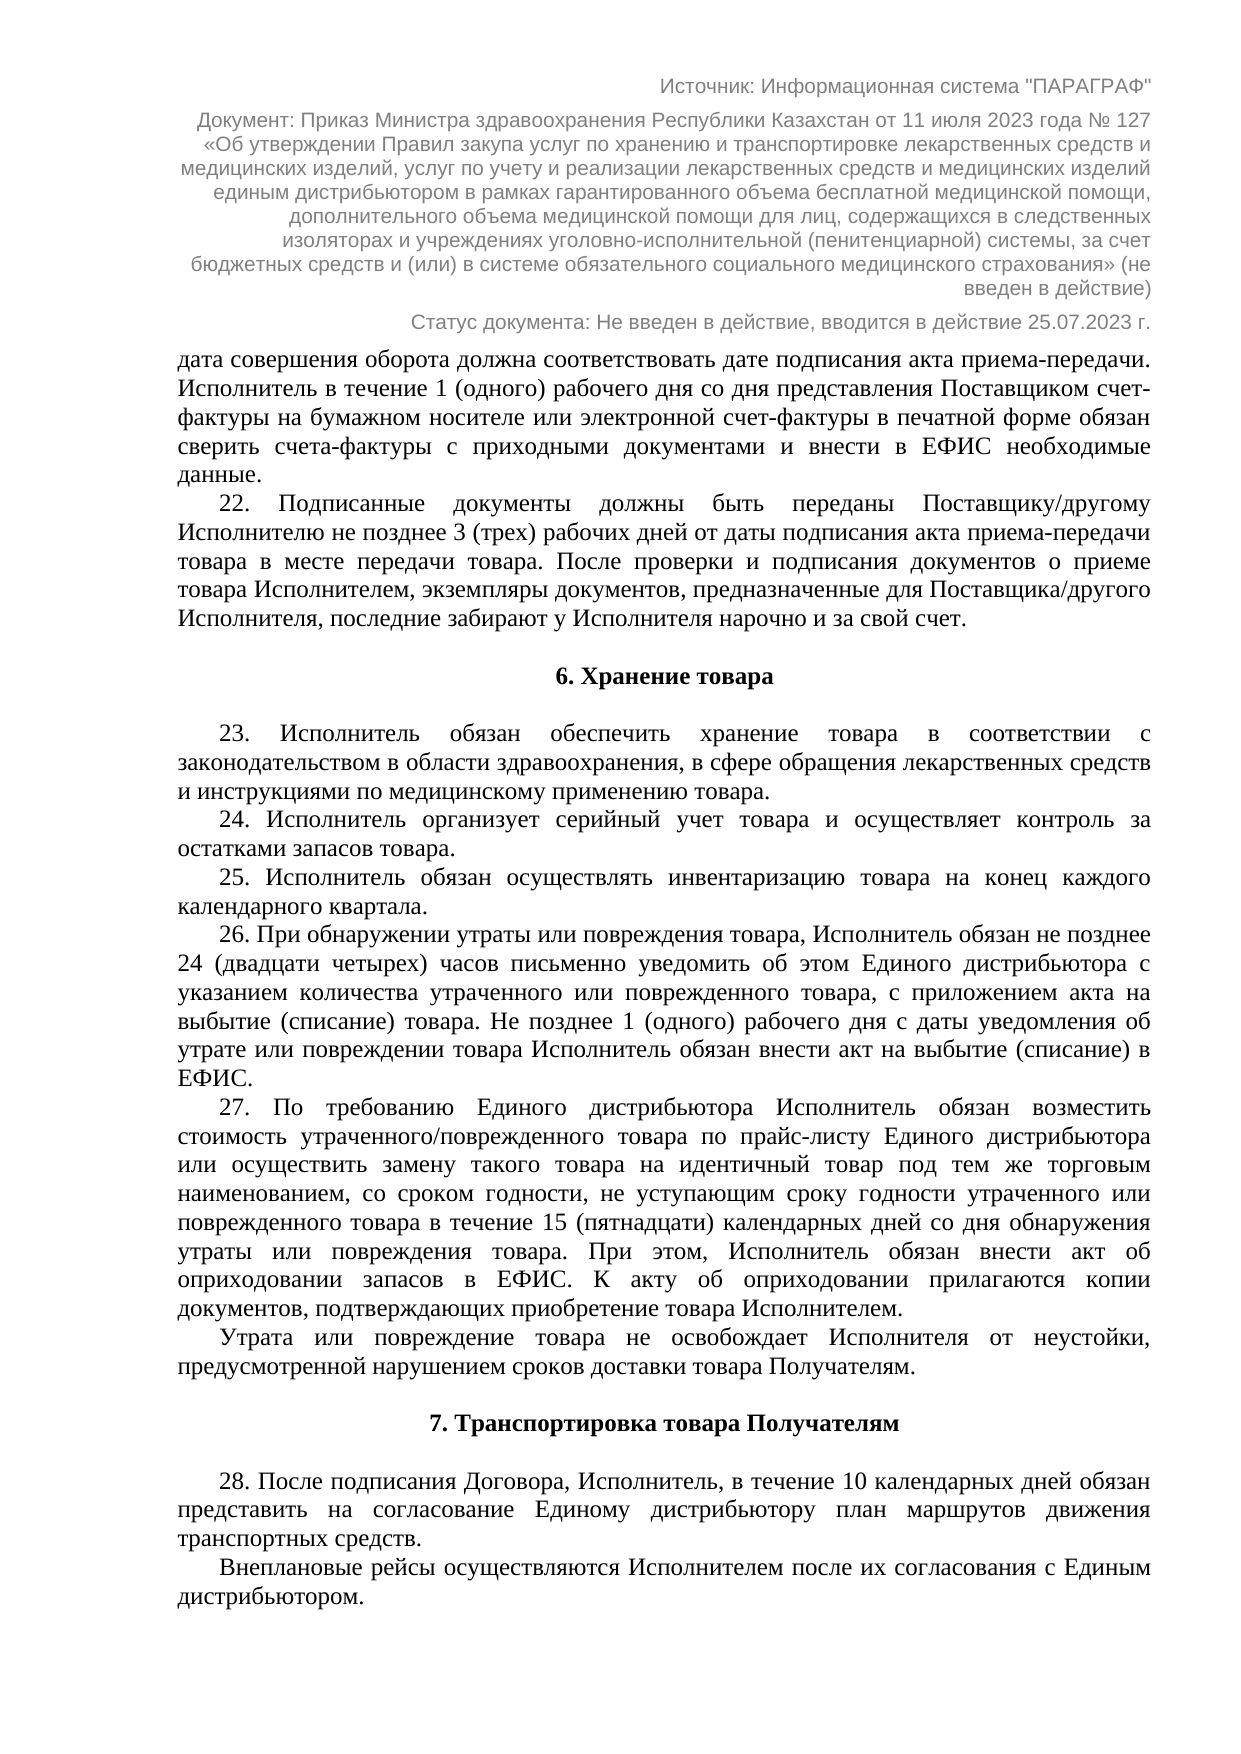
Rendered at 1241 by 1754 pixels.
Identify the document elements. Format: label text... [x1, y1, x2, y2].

text 25. Исполнитель обязан осуществлять инвентаризацию товара на конец каждого календарного квартала. [177, 862, 1152, 919]
text 7. Транспортировка товара Получателям [177, 1408, 1152, 1437]
text Внеплановые рейсы осуществляются Исполнителем после их согласования с Единым дистрибьютором. [177, 1552, 1152, 1609]
text 26. При обнаружении утраты или повреждения товара, Исполнитель обязан не позднее 24 (двадцати четырех) часов письменно уведомить об этом Единого дистрибьютора с указанием количества утраченного или поврежденного товара, с приложением акта на выбытие (списание) товара. Не позднее 1 (одного) рабочего дня с даты уведомления об утрате или повреждении товара Исполнитель обязан внести акт на выбытие (списание) в ЕФИС. [177, 919, 1152, 1092]
text 27. По требованию Единого дистрибьютора Исполнитель обязан возместить стоимость утраченного/поврежденного товара по прайс-листу Единого дистрибьютора или осуществить замену такого товара на идентичный товар под тем же торговым наименованием, со сроком годности, не уступающим сроку годности утраченного или поврежденного товара в течение 15 (пятнадцати) календарных дней со дня обнаружения утраты или повреждения товара. При этом, Исполнитель обязан внести акт об оприходовании запасов в ЕФИС. К акту об оприходовании прилагаются копии документов, подтверждающих приобретение товара Исполнителем. [177, 1092, 1152, 1322]
text 23. Исполнитель обязан обеспечить хранение товара в соответствии с законодательством в области здравоохранения, в сфере обращения лекарственных средств и инструкциями по медицинскому применению товара. [177, 718, 1152, 804]
text 28. После подписания Договора, Исполнитель, в течение 10 календарных дней обязан представить на согласование Единому дистрибьютору план маршрутов движения транспортных средств. [177, 1466, 1152, 1552]
text 6. Хранение товара [177, 661, 1152, 689]
text 22. Подписанные документы должны быть переданы Поставщику/другому Исполнителю не позднее 3 (трех) рабочих дней от даты подписания акта приема-передачи товара в месте передачи товара. После проверки и подписания документов о приеме товара Исполнителем, экземпляры документов, предназначенные для Поставщика/другого Исполнителя, последние забирают у Исполнителя нарочно и за свой счет. [177, 488, 1152, 632]
text 24. Исполнитель организует серийный учет товара и осуществляет контроль за остатками запасов товара. [177, 804, 1152, 862]
text Утрата или повреждение товара не освобождает Исполнителя от неустойки, предусмотренной нарушением сроков доставки товара Получателям. [177, 1322, 1152, 1379]
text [177, 344, 1152, 488]
